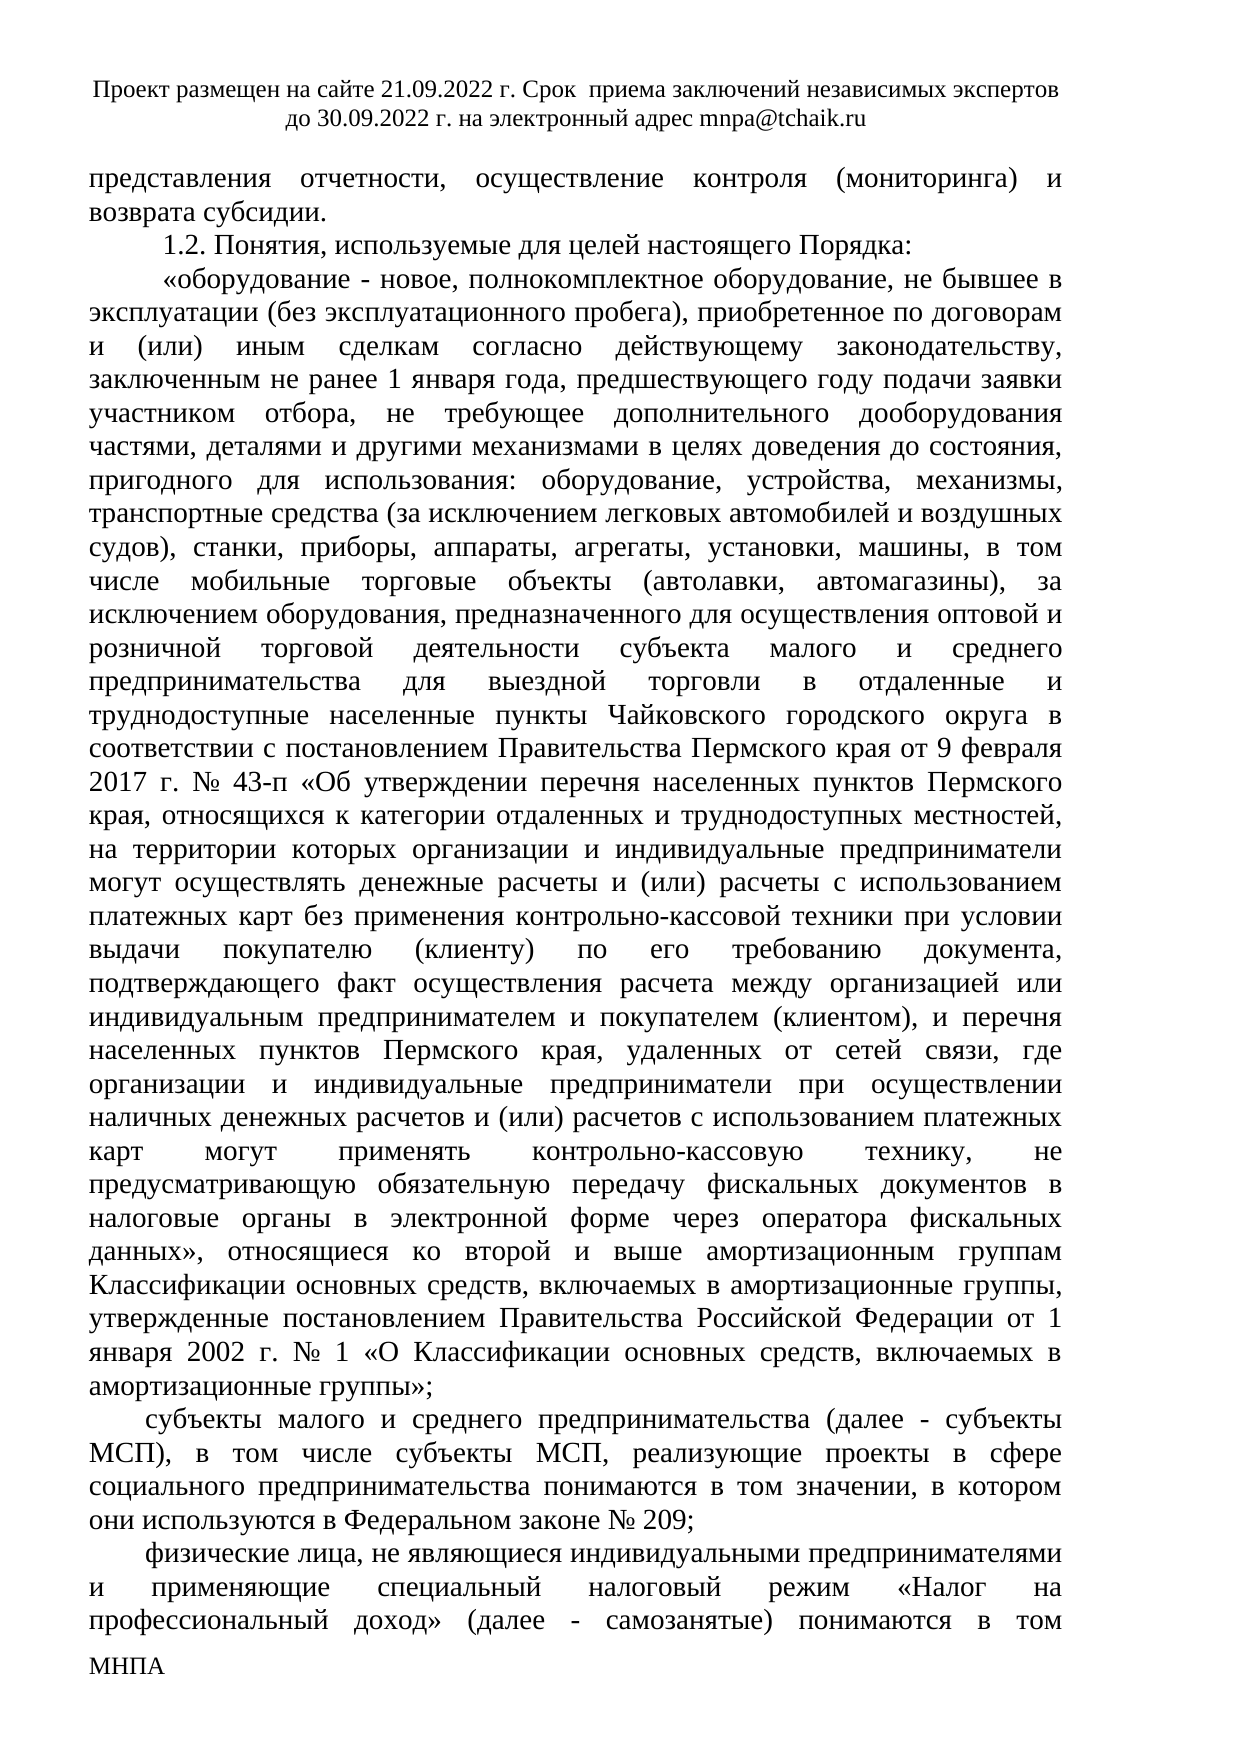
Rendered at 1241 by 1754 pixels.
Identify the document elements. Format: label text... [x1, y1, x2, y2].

title «оборудование - новое, полнокомплектное оборудование, не бывшее в эксплуатации (без эксплуатационного пробега), приобретенное по договорам и (или) иным сделкам согласно действующему законодательству, заключенным не ранее 1 января года, предшествующего году подачи заявки участником отбора, не требующее дополнительного дооборудования частями, деталями и другими механизмами в целях доведения до состояния, пригодного для использования: оборудование, устройства, механизмы, транспортные средства (за исключением легковых автомобилей и воздушных судов), станки, приборы, аппараты, агрегаты, установки, машины, в том числе мобильные торговые объекты (автолавки, автомагазины), за исключением оборудования, предназначенного для осуществления оптовой и розничной торговой деятельности субъекта малого и среднего предпринимательства для выездной торговли в отдаленные и труднодоступные населенные пункты Чайковского городского округа в соответствии с постановлением Правительства Пермского края от 9 февраля 2017 г. № 43-п «Об утверждении перечня населенных пунктов Пермского края, относящихся к категории отдаленных и труднодоступных местностей, на территории которых организации и индивидуальные предприниматели могут осуществлять денежные расчеты и (или) расчеты с использованием платежных карт без применения контрольно-кассовой техники при условии выдачи покупателю (клиенту) по его требованию документа, подтверждающего факт осуществления расчета между организацией или индивидуальным предпринимателем и покупателем (клиентом), и перечня населенных пунктов Пермского края, удаленных от сетей связи, где организации и индивидуальные предприниматели при осуществлении наличных денежных расчетов и (или) расчетов с использованием платежных карт могут применять контрольно-кассовую технику, не предусматривающую обязательную передачу фискальных документов в налоговые органы в электронной форме через оператора фискальных данных», относящиеся ко второй и выше амортизационным группам Классификации основных средств, включаемых в амортизационные группы, утвержденные постановлением Правительства Российской Федерации от 1 января . № 1 «О Классификации основных средств, включаемых в амортизационные группы»; [89, 261, 1063, 1401]
text 1.2. Понятия, используемые для целей настоящего Порядка: [89, 227, 1063, 261]
text субъекты малого и среднего предпринимательства (далее - субъекты МСП), в том числе субъекты МСП, реализующие проекты в сфере социального предпринимательства понимаются в том значении, в котором они используются в Федеральном законе № 209; [89, 1401, 1063, 1535]
